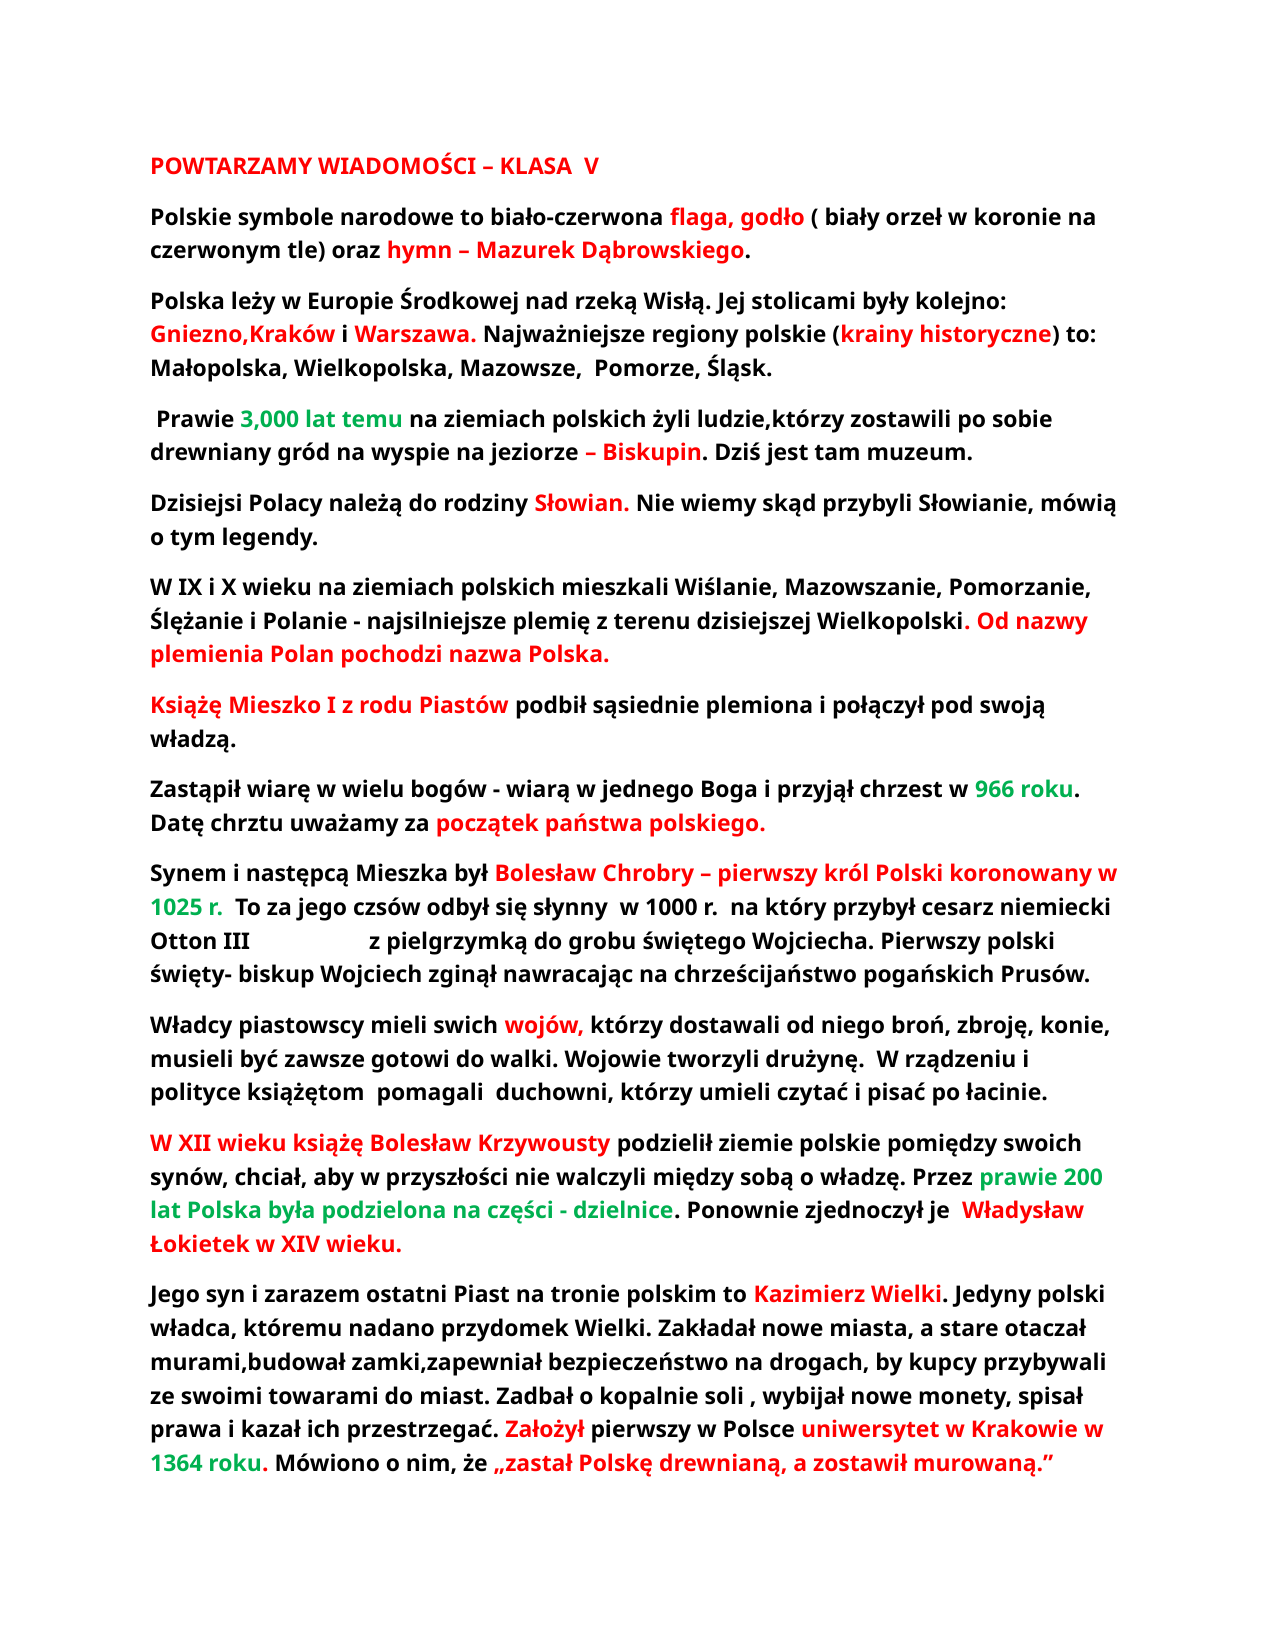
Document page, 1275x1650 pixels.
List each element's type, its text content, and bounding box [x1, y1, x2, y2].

text Książę Mieszko I z rodu Piastów podbił sąsiednie plemiona i połączył pod swoją władzą. [150, 689, 1125, 754]
text Dzisiejsi Polacy należą do rodziny Słowian. Nie wiemy skąd przybyli Słowianie, mówią o tym legendy. [150, 487, 1125, 552]
text Prawie 3,000 lat temu na ziemiach polskich żyli ludzie,którzy zostawili po sobie drewniany gród na wyspie na jeziorze – Biskupin. Dziś jest tam muzeum. [150, 402, 1125, 467]
text W XII wieku książę Bolesław Krzywousty podzielił ziemie polskie pomiędzy swoich synów, chciał, aby w przyszłości nie walczyli między sobą o władzę. Przez prawie 200 lat Polska była podzielona na części - dzielnice. Ponownie zjednoczył je Władysław Łokietek w XIV wieku. [150, 1127, 1125, 1259]
text Władcy piastowscy mieli swich wojów, którzy dostawali od niego broń, zbroję, konie, musieli być zawsze gotowi do walki. Wojowie tworzyli drużynę. W rządzeniu i polityce książętom pomagali duchowni, którzy umieli czytać i pisać po łacinie. [150, 1009, 1125, 1107]
text Polska leży w Europie Środkowej nad rzeką Wisłą. Jej stolicami były kolejno: Gniezno,Kraków i Warszawa. Najważniejsze regiony polskie (krainy historyczne) to: Małopolska, Wielkopolska, Mazowsze, Pomorze, Śląsk. [150, 284, 1125, 383]
text Jego syn i zarazem ostatni Piast na tronie polskim to Kazimierz Wielki. Jedyny polski władca, któremu nadano przydomek Wielki. Zakładał nowe miasta, a stare otaczał murami,budował zamki,zapewniał bezpieczeństwo na drogach, by kupcy przybywali ze swoimi towarami do miast. Zadbał o kopalnie soli , wybijał nowe monety, spisał prawa i kazał ich przestrzegać. Założył pierwszy w Polsce uniwersytet w Krakowie w 1364 roku. Mówiono o nim, że „zastał Polskę drewnianą, a zostawił murowaną.” [150, 1278, 1125, 1478]
text Polskie symbole narodowe to biało-czerwona flaga, godło ( biały orzeł w koronie na czerwonym tle) oraz hymn – Mazurek Dąbrowskiego. [150, 200, 1125, 265]
text W IX i X wieku na ziemiach polskich mieszkali Wiślanie, Mazowszanie, Pomorzanie, Ślężanie i Polanie - najsilniejsze plemię z terenu dzisiejszej Wielkopolski. Od nazwy plemienia Polan pochodzi nazwa Polska. [150, 571, 1125, 669]
text POWTARZAMY WIADOMOŚCI – KLASA V [150, 150, 1125, 181]
text Synem i następcą Mieszka był Bolesław Chrobry – pierwszy król Polski koronowany w 1025 r. To za jego czsów odbył się słynny w 1000 r. na który przybył cesarz niemiecki Otton III z pielgrzymką do grobu świętego Wojciecha. Pierwszy polski święty- biskup Wojciech zginął nawracając na chrześcijaństwo pogańskich Prusów. [150, 857, 1125, 989]
text Zastąpił wiarę w wielu bogów - wiarą w jednego Boga i przyjął chrzest w 966 roku. Datę chrztu uważamy za początek państwa polskiego. [150, 773, 1125, 838]
